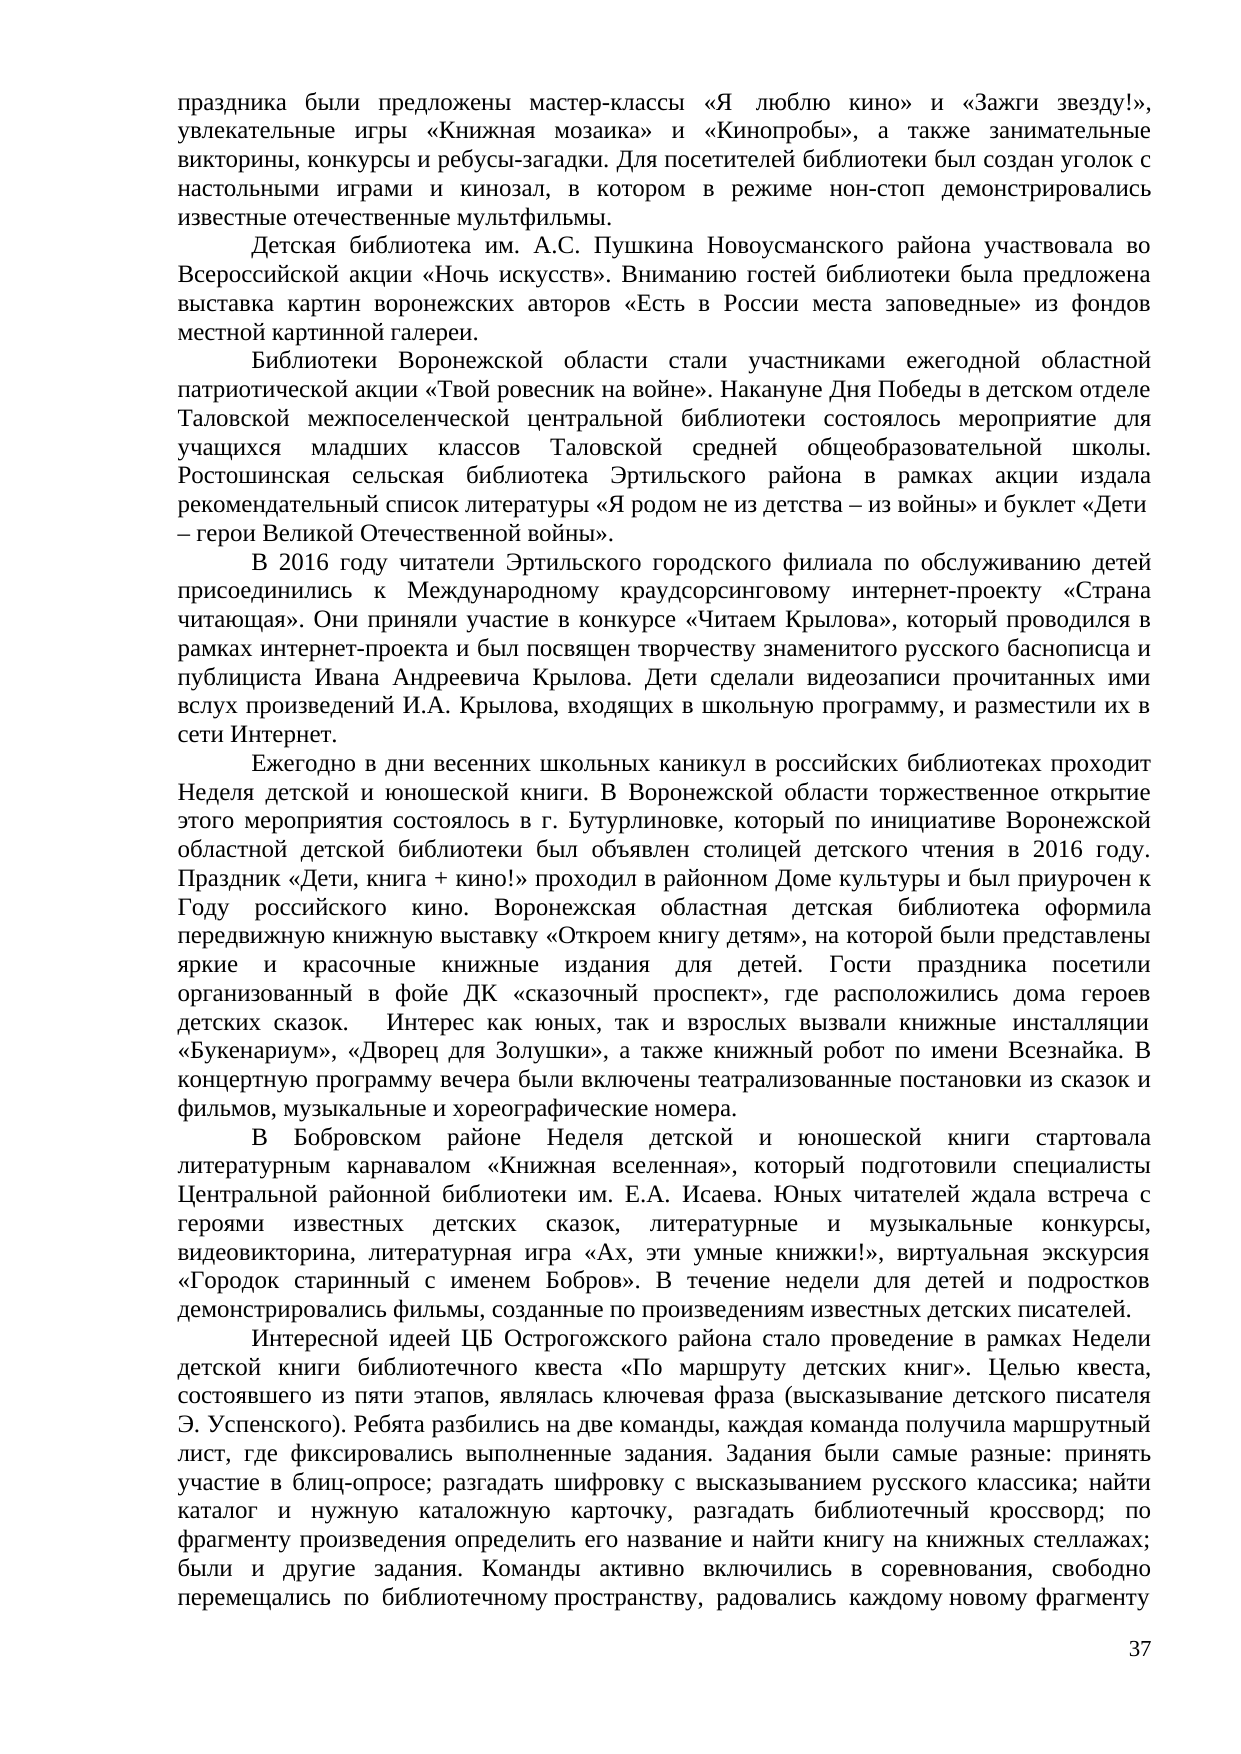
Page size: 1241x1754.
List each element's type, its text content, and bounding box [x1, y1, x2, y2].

text праздника были предложены мастер-классы «Я люблю кино» и «Зажги звезду!», увлекательные игры «Книжная мозаика» и «Кинопробы», а также занимательные викторины, конкурсы и ребусы-загадки. Для посетителей библиотеки был создан уголок с настольными играми и кинозал, в котором в режиме нон-стоп демонстрировались известные отечественные мультфильмы. [177, 87, 1152, 230]
text В Бобровском районе Неделя детской и юношеской книги стартовала литературным карнавалом «Книжная вселенная», который подготовили специалисты Центральной районной библиотеки им. Е.А. Исаева. Юных читателей ждала встреча с героями известных детских сказок, литературные и музыкальные конкурсы, видеовикторина, литературная игра «Ах, эти умные книжки!», виртуальная экскурсия [177, 1122, 1152, 1265]
text «Букенариум», «Дворец для Золушки», а также книжный робот по имени Всезнайка. В концертную программу вечера были включены театрализованные постановки из сказок и фильмов, музыкальные и хореографические номера. [177, 1035, 1152, 1122]
text «Городок старинный с именем Бобров». В течение недели для детей и подростков демонстрировались фильмы, созданные по произведениям известных детских писателей. [177, 1265, 1151, 1323]
text – герои Великой Отечественной войны». [177, 518, 1163, 547]
text В 2016 году читатели Эртильского городского филиала по обслуживанию детей присоединились к Международному краудсорсинговому интернет-проекту «Страна читающая». Они приняли участие в конкурсе «Читаем Крылова», который проводился в рамках интернет-проекта и был посвящен творчеству знаменитого русского баснописца и публициста Ивана Андреевича Крылова. Дети сделали видеозаписи прочитанных ими вслух произведений И.А. Крылова, входящих в школьную программу, и разместили их в сети Интернет. [177, 547, 1152, 748]
text Детская библиотека им. А.С. Пушкина Новоусманского района участвовала во Всероссийской акции «Ночь искусств». Вниманию гостей библиотеки была предложена выставка картин воронежских авторов «Есть в России места заповедные» из фондов местной картинной галереи. [177, 230, 1152, 345]
text Библиотеки Воронежской области стали участниками ежегодной областной патриотической акции «Твой ровесник на войне». Накануне Дня Победы в детском отделе Таловской межпоселенческой центральной библиотеки состоялось мероприятие для учащихся младших классов Таловской средней общеобразовательной школы. Ростошинская сельская библиотека Эртильского района в рамках акции издала рекомендательный список литературы «Я родом не из детства – из войны» и буклет «Дети [177, 345, 1152, 518]
text Ежегодно в дни весенних школьных каникул в российских библиотеках проходит Неделя детской и юношеской книги. В Воронежской области торжественное открытие этого мероприятия состоялось в г. Бутурлиновке, который по инициативе Воронежской областной детской библиотеки был объявлен столицей детского чтения в 2016 году. Праздник «Дети, книга + кино!» проходил в районном Доме культуры и был приурочен к Году российского кино. Воронежская областная детская библиотека оформила передвижную книжную выставку «Откроем книгу детям», на которой были представлены яркие и красочные книжные издания для детей. Гости праздника посетили организованный в фойе ДК «сказочный проспект», где расположились дома героев детских сказок. Интерес как юных, так и взрослых вызвали книжные инсталляции [177, 748, 1152, 1035]
text Интересной идеей ЦБ Острогожского района стало проведение в рамках Недели детской книги библиотечного квеста «По маршруту детских книг». Целью квеста, состоявшего из пяти этапов, являлась ключевая фраза (высказывание детского писателя Э. Успенского). Ребята разбились на две команды, каждая команда получила маршрутный лист, где фиксировались выполненные задания. Задания были самые разные: принять участие в блиц-опросе; разгадать шифровку с высказыванием русского классика; найти каталог и нужную каталожную карточку, разгадать библиотечный кроссворд; по фрагменту произведения определить его название и найти книгу на книжных стеллажах; были и другие задания. Команды активно включились в соревнования, свободно перемещались по библиотечному пространству, радовались каждому новому фрагменту [177, 1323, 1152, 1610]
